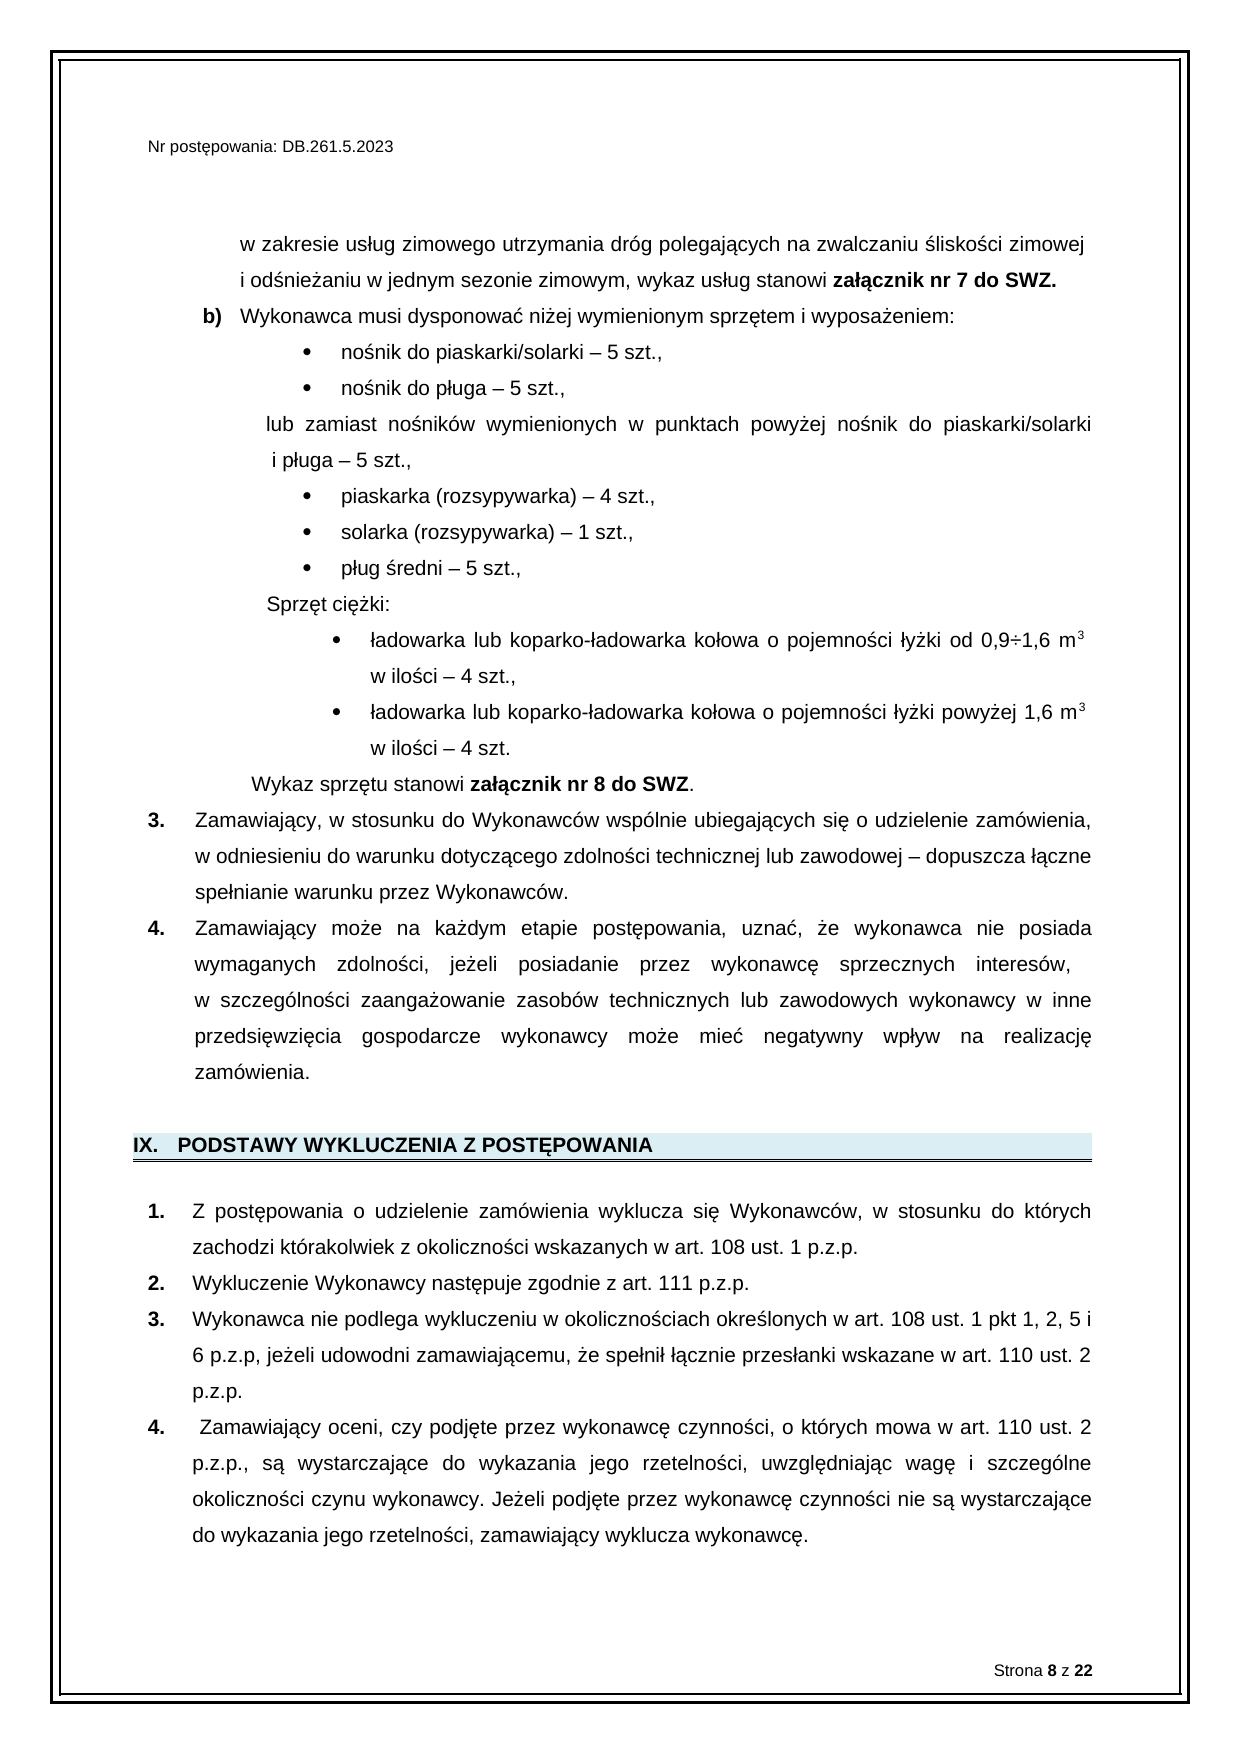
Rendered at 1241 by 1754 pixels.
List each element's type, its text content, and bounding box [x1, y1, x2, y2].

list solarka (rozsypywarka) – 1 szt., [303, 520, 1092, 544]
text 1. Z postępowania o udzielenie zamówienia wyklucza się Wykonawców, w stosunku do których zachodzi którakolwiek z okoliczności wskazanych w art. 108 ust. 1 p.z.p. [148, 1199, 1092, 1259]
list ładowarka lub koparko-ładowarka kołowa o pojemności łyżki od 0,9÷1,6 m3 w ilości – 4 szt., [333, 628, 1092, 688]
list lub zamiast nośników wymienionych w punktach powyżej nośnik do piaskarki/solarki i pługa – 5 szt., [266, 412, 1092, 472]
text 2. Wykluczenie Wykonawcy następuje zgodnie z art. 111 p.z.p. [148, 1271, 1092, 1295]
list pług średni – 5 szt., [303, 556, 1092, 580]
text Sprzęt ciężki: [261, 592, 1092, 616]
list ładowarka lub koparko-ładowarka kołowa o pojemności łyżki powyżej 1,6 m3 w ilości – 4 szt. [333, 700, 1092, 760]
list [202, 232, 1092, 292]
list Zamawiający może na każdym etapie postępowania, uznać, że wykonawca nie posiada wymaganych zdolności, jeżeli posiadanie przez wykonawcę sprzecznych interesów, w szczególności zaangażowanie zasobów technicznych lub zawodowych wykonawcy w inne przedsięwzięcia gospodarcze wykonawcy może mieć negatywny wpływ na realizację zamówienia. [148, 916, 1092, 1083]
text 3. Wykonawca nie podlega wykluczeniu w okolicznościach określonych w art. 108 ust. 1 pkt 1, 2, 5 i 6 p.z.p, jeżeli udowodni zamawiającemu, że spełnił łącznie przesłanki wskazane w art. 110 ust. 2 p.z.p. [148, 1307, 1092, 1403]
text 4. Zamawiający oceni, czy podjęte przez wykonawcę czynności, o których mowa w art. 110 ust. 2 p.z.p., są wystarczające do wykazania jego rzetelności, uwzględniając wagę i szczególne okoliczności czynu wykonawcy. Jeżeli podjęte przez wykonawcę czynności nie są wystarczające do wykazania jego rzetelności, zamawiający wyklucza wykonawcę. [148, 1415, 1092, 1547]
text Wykaz sprzętu stanowi załącznik nr 8 do SWZ. [251, 772, 1092, 796]
list nośnik do pługa – 5 szt., [303, 376, 1092, 400]
list Wykonawca musi dysponować niżej wymienionym sprzętem i wyposażeniem: [202, 304, 1092, 328]
list nośnik do piaskarki/solarki – 5 szt., [303, 340, 1092, 364]
list PODSTAWY WYKLUCZENIA Z POSTĘPOWANIA [133, 1133, 1092, 1159]
list piaskarka (rozsypywarka) – 4 szt., [303, 484, 1092, 508]
list Zamawiający, w stosunku do Wykonawców wspólnie ubiegających się o udzielenie zamówienia, w odniesieniu do warunku dotyczącego zdolności technicznej lub zawodowej – dopuszcza łączne spełnianie warunku przez Wykonawców. [148, 808, 1092, 904]
